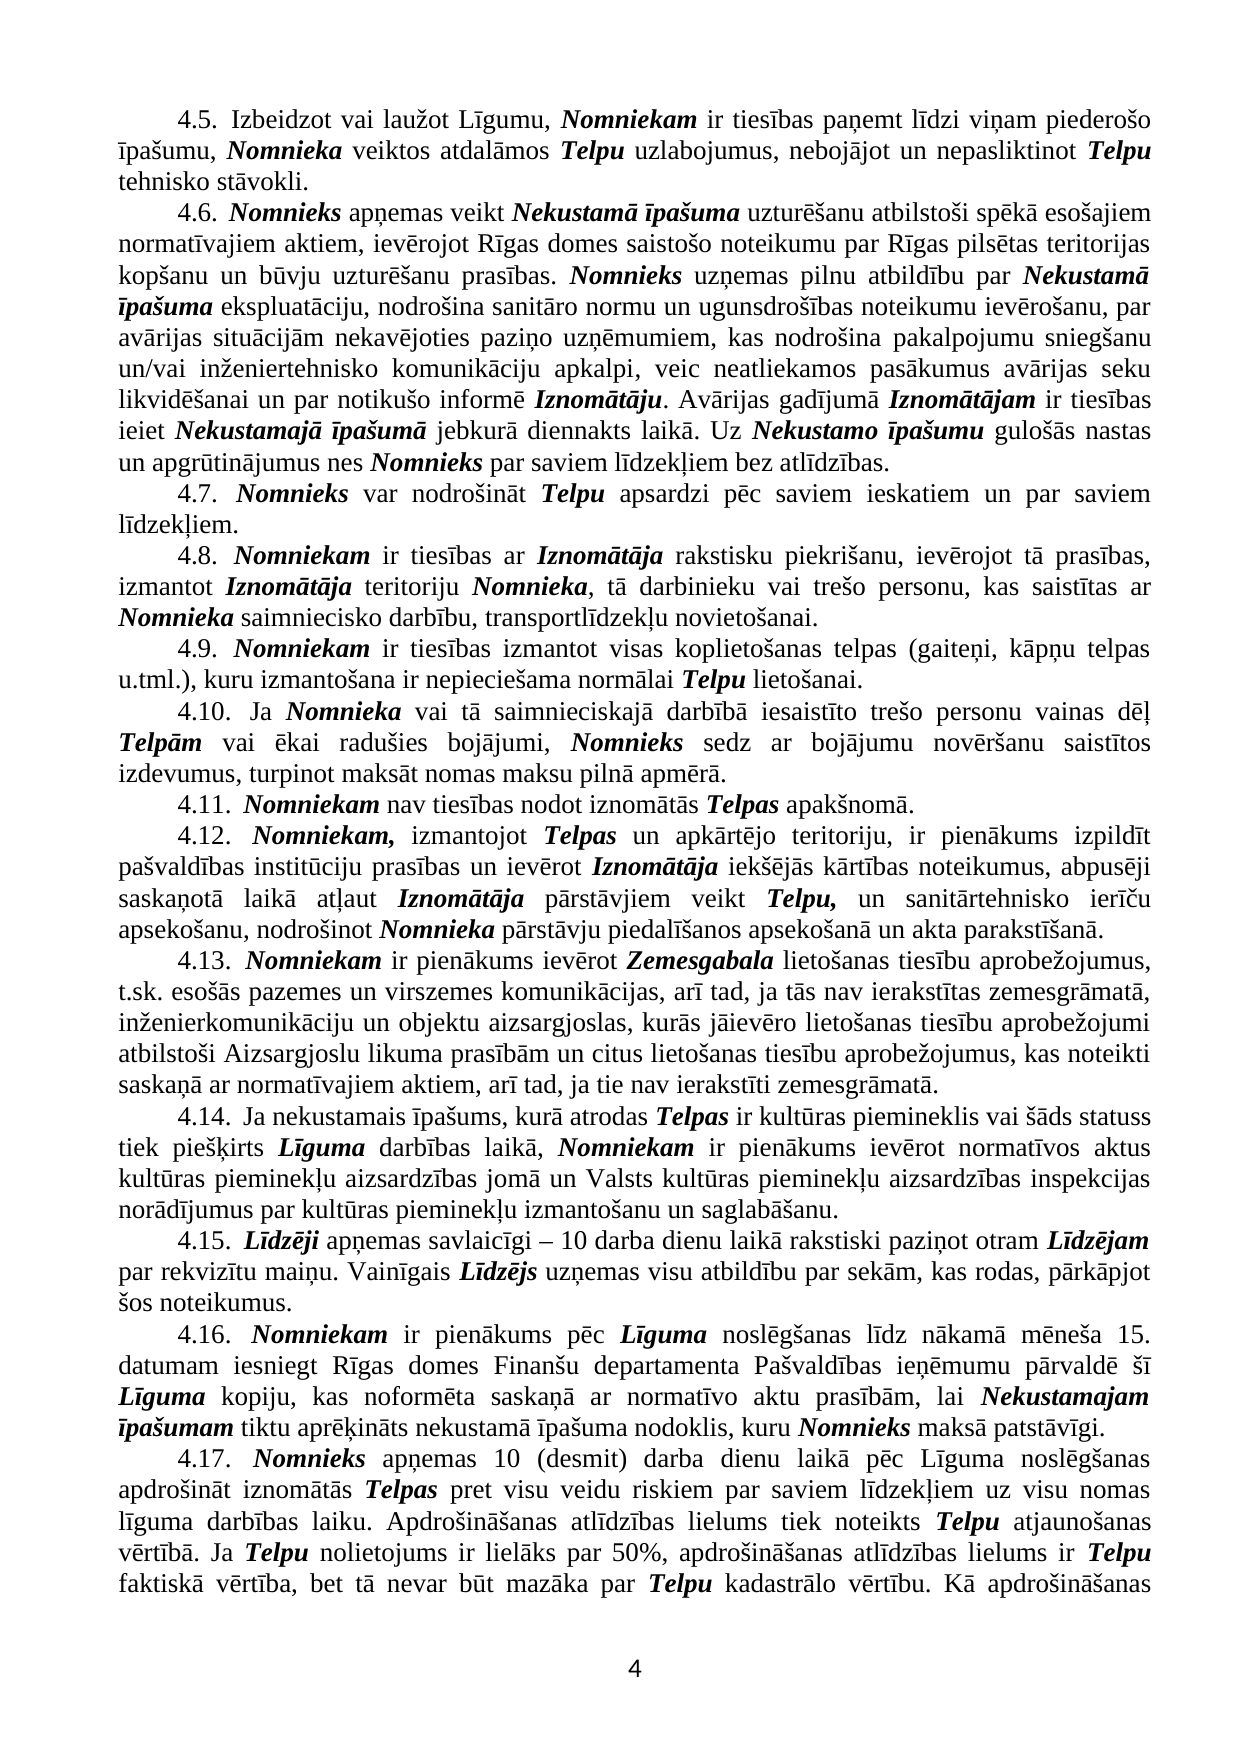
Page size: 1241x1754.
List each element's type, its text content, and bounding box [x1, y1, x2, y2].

list Nomnieks var nodrošināt Telpu apsardzi pēc saviem ieskatiem un par saviem līdzekļiem. [118, 477, 1152, 539]
list Nomniekam ir pienākums pēc Līguma noslēgšanas līdz nākamā mēneša 15. datumam iesniegt Rīgas domes Finanšu departamenta Pašvaldības ieņēmumu pārvaldē šī Līguma kopiju, kas noformēta saskaņā ar normatīvo aktu prasībām, lai Nekustamajam īpašumam tiktu aprēķināts nekustamā īpašuma nodoklis, kuru Nomnieks maksā patstāvīgi. [118, 1318, 1152, 1442]
list Nomniekam ir tiesības ar Iznomātāja rakstisku piekrišanu, ievērojot tā prasības, izmantot Iznomātāja teritoriju Nomnieka, tā darbinieku vai trešo personu, kas saistītas ar Nomnieka saimniecisko darbību, transportlīdzekļu novietošanai. [118, 539, 1152, 632]
list Nomniekam ir tiesības izmantot visas koplietošanas telpas (gaiteņi, kāpņu telpas u.tml.), kuru izmantošana ir nepieciešama normālai Telpu lietošanai. [118, 632, 1152, 695]
list Izbeidzot vai laužot Līgumu, Nomniekam ir tiesības paņemt līdzi viņam piederošo īpašumu, Nomnieka veiktos atdalāmos Telpu uzlabojumus, nebojājot un nepasliktinot Telpu tehnisko stāvokli. [118, 103, 1152, 196]
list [118, 1442, 1152, 1598]
list Nomniekam, izmantojot Telpas un apkārtējo teritoriju, ir pienākums izpildīt pašvaldības institūciju prasības un ievērot Iznomātāja iekšējās kārtības noteikumus, abpusēji saskaņotā laikā atļaut Iznomātāja pārstāvjiem veikt Telpu, un sanitārtehnisko ierīču apsekošanu, nodrošinot Nomnieka pārstāvju piedalīšanos apsekošanā un akta parakstīšanā. [118, 819, 1152, 944]
list Nomnieks apņemas veikt Nekustamā īpašuma uzturēšanu atbilstoši spēkā esošajiem normatīvajiem aktiem, ievērojot Rīgas domes saistošo noteikumu par Rīgas pilsētas teritorijas kopšanu un būvju uzturēšanu prasības. Nomnieks uzņemas pilnu atbildību par Nekustamā īpašuma ekspluatāciju, nodrošina sanitāro normu un ugunsdrošības noteikumu ievērošanu, par avārijas situācijām nekavējoties paziņo uzņēmumiem, kas nodrošina pakalpojumu sniegšanu un/vai inženiertehnisko komunikāciju apkalpi, veic neatliekamos pasākumus avārijas seku likvidēšanai un par notikušo informē Iznomātāju. Avārijas gadījumā Iznomātājam ir tiesības ieiet Nekustamajā īpašumā jebkurā diennakts laikā. Uz Nekustamo īpašumu gulošās nastas un apgrūtinājumus nes Nomnieks par saviem līdzekļiem bez atlīdzības. [118, 196, 1152, 477]
list Nomniekam nav tiesības nodot iznomātās Telpas apakšnomā. [118, 788, 1152, 819]
list Līdzēji apņemas savlaicīgi – 10 darba dienu laikā rakstiski paziņot otram Līdzējam par rekvizītu maiņu. Vainīgais Līdzējs uzņemas visu atbildību par sekām, kas rodas, pārkāpjot šos noteikumus. [118, 1224, 1152, 1318]
list Ja Nomnieka vai tā saimnieciskajā darbībā iesaistīto trešo personu vainas dēļ Telpām vai ēkai radušies bojājumi, Nomnieks sedz ar bojājumu novēršanu saistītos izdevumus, turpinot maksāt nomas maksu pilnā apmērā. [118, 695, 1152, 788]
list Ja nekustamais īpašums, kurā atrodas Telpas ir kultūras piemineklis vai šāds statuss tiek piešķirts Līguma darbības laikā, Nomniekam ir pienākums ievērot normatīvos kultūras pieminekļu aizsardzības jomā un Valsts kultūras pieminekļu aizsardzības inspekcijas norādījumus par kultūras pieminekļu izmantošanu un saglabāšanu. [118, 1100, 1152, 1224]
list Nomniekam ir pienākums ievērot Zemesgabala lietošanas tiesību aprobežojumus, t.sk. esošās pazemes un virszemes komunikācijas, arī tad, ja tās nav ierakstītas zemesgrāmatā, inženierkomunikāciju un objektu aizsargjoslas, kurās jāievēro lietošanas tiesību aprobežojumi atbilstoši Aizsargjoslu likuma prasībām un citus lietošanas tiesību aprobežojumus, kas noteikti saskaņā ar normatīvajiem aktiem, arī tad, ja tie nav ierakstīti zemesgrāmatā. [118, 944, 1152, 1100]
